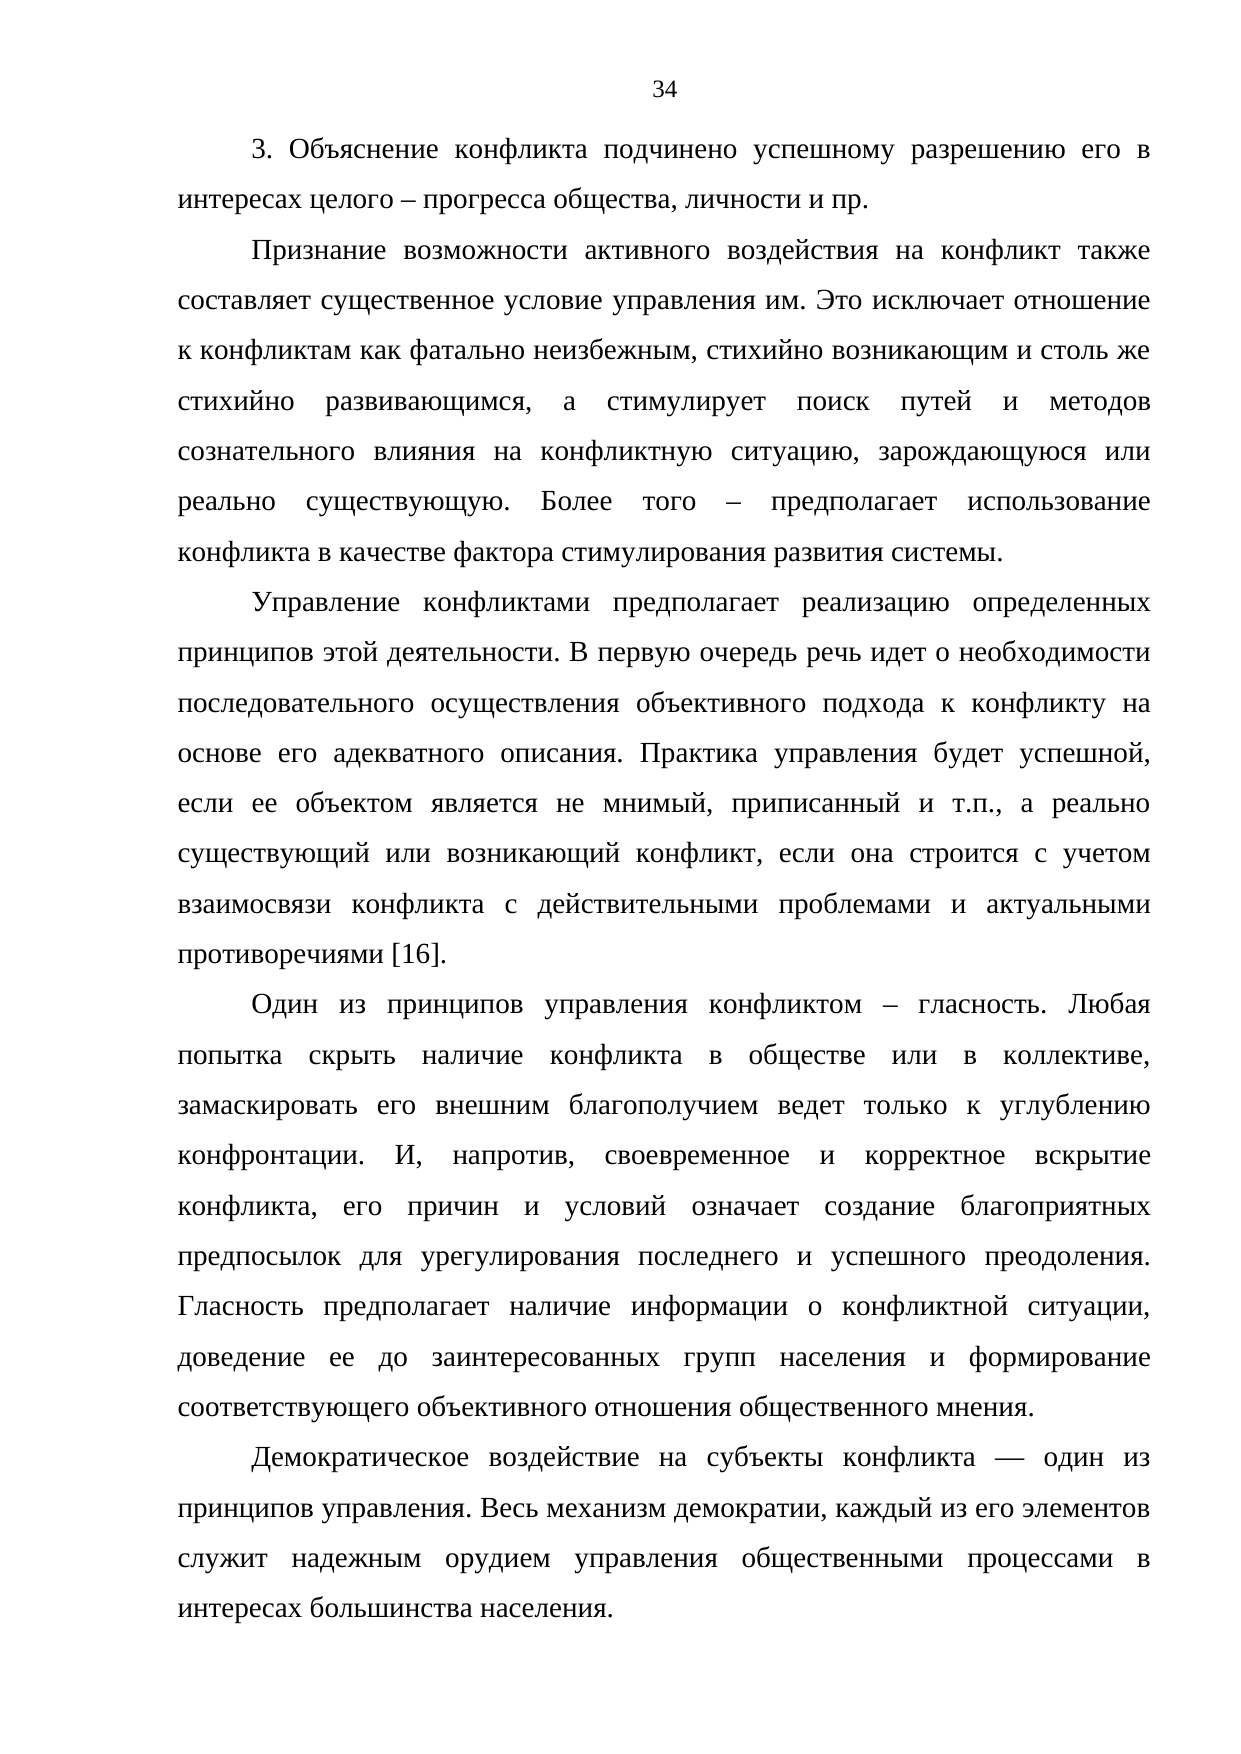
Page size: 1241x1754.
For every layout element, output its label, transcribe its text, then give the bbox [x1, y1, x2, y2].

text Демократическое воздействие на субъекты конфликта — один из принципов управления. Весь механизм демократии, каждый из его элементов служит надежным орудием управления общественными процессами в интересах большинства населения. [177, 1439, 1152, 1624]
text Управление конфликтами предполагает реализацию определенных принципов этой деятельности. В первую очередь речь идет о необходимости последовательного осуществления объективного подхода к конфликту на основе его адекватного описания. Практика управления будет успешной, если ее объектом является не мнимый, приписанный и т.п., а реально существующий или возникающий конфликт, если она строится с учетом взаимосвязи конфликта с действительными проблемами и актуальными противоречиями [16]. [177, 584, 1152, 970]
text Один из принципов управления конфликтом – гласность. Любая попытка скрыть наличие конфликта в обществе или в коллективе, замаскировать его внешним благополучием ведет только к углублению конфронтации. И, напротив, своевременное и корректное вскрытие конфликта, его причин и условий означает создание благоприятных предпосылок для урегулирования последнего и успешного преодоления. Гласность предполагает наличие информации о конфликтной ситуации, доведение ее до заинтересованных групп населения и формирование соответствующего объективного отношения общественного мнения. [177, 987, 1152, 1423]
text Признание возможности активного воздействия на конфликт также составляет существенное условие управления им. Это исключает отношение к конфликтам как фатально неизбежным, стихийно возникающим и столь же стихийно развивающимся, а стимулирует поиск путей и методов сознательного влияния на конфликтную ситуацию, зарождающуюся или реально существующую. Более того – предполагает использование конфликта в качестве фактора стимулирования развития системы. [177, 232, 1152, 567]
text 3. Объяснение конфликта подчинено успешному разрешению его в интересах целого – прогресса общества, личности и пр. [177, 131, 1152, 215]
